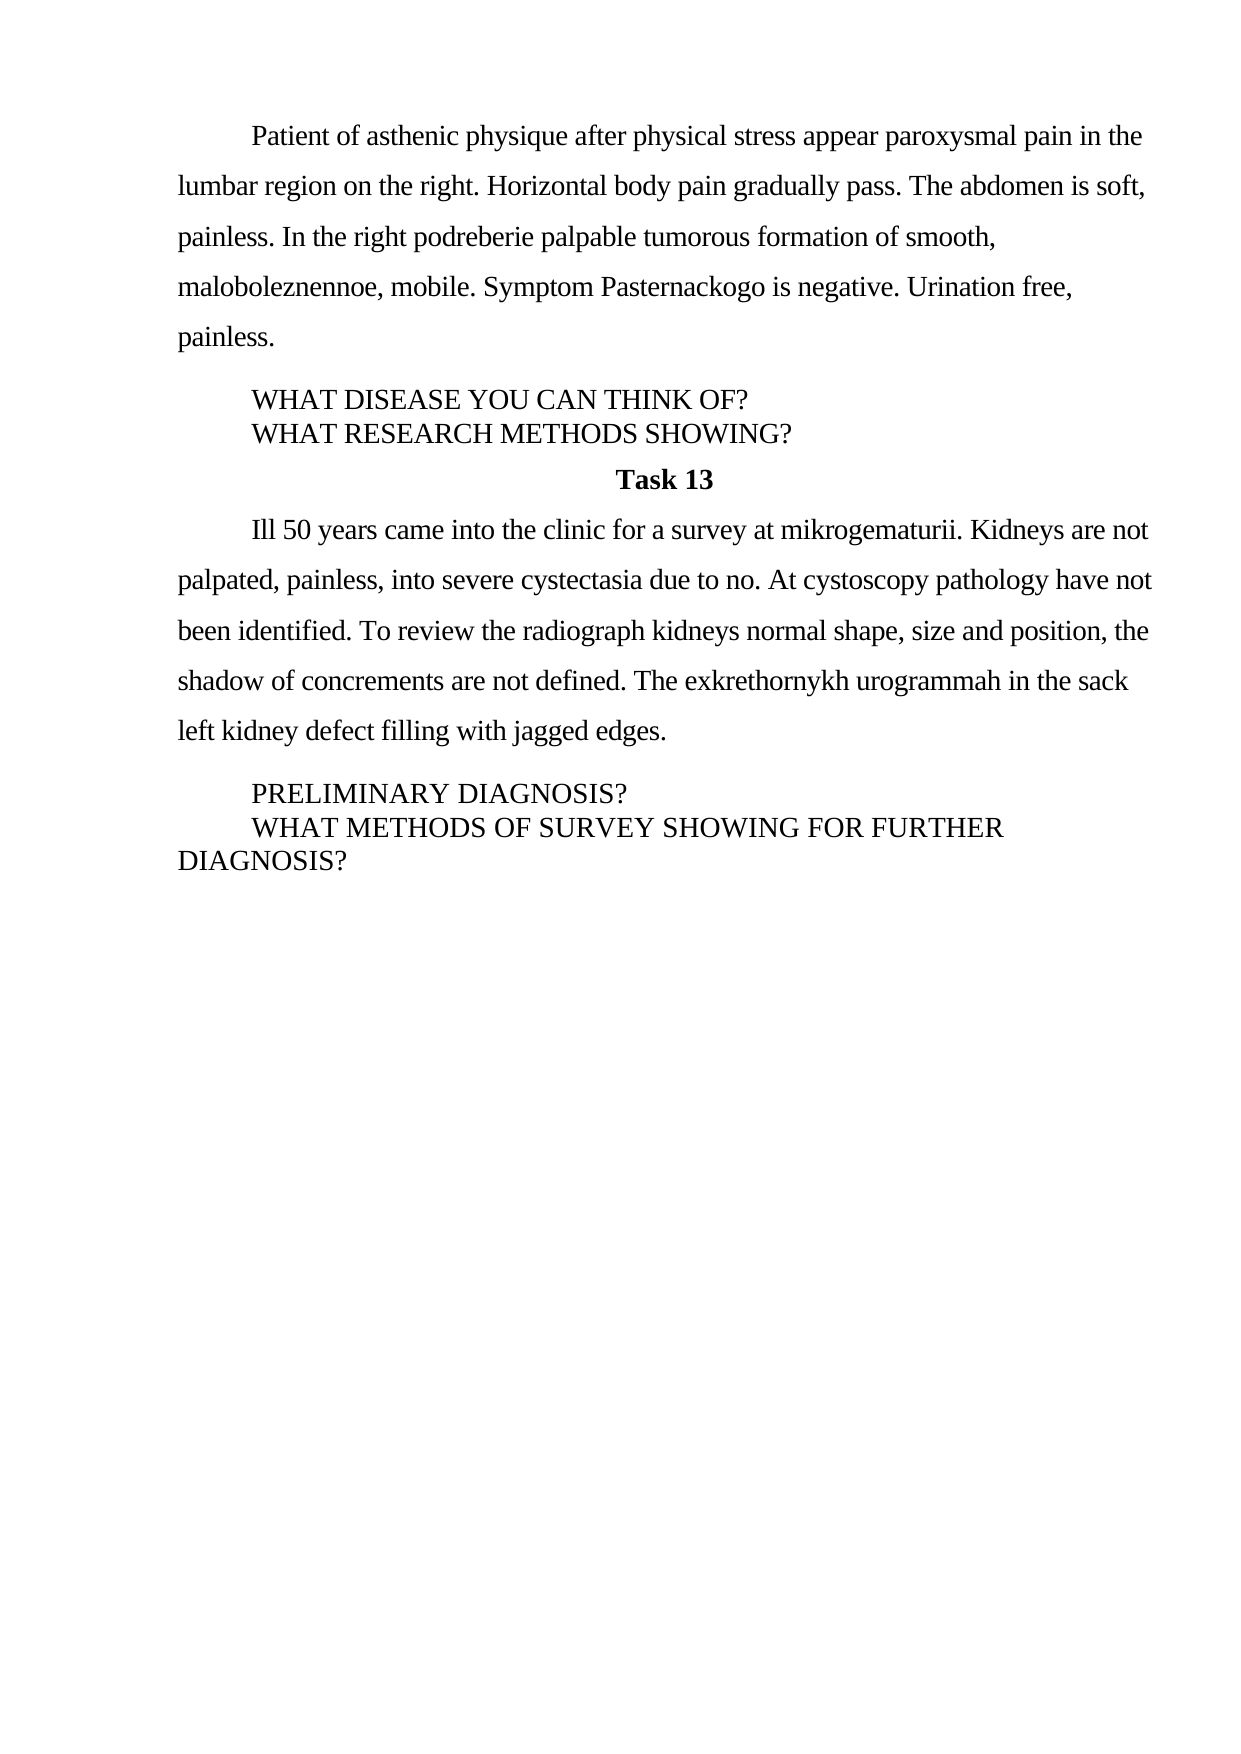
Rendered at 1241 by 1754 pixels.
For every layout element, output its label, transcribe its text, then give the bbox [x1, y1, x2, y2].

text PRELIMINARY DIAGNOSIS? [177, 776, 1152, 810]
text Patient of asthenic physique after physical stress appear paroxysmal pain in the lumbar region on the right. Horizontal body pain gradually pass. The abdomen is soft, painless. In the right podreberie palpable tumorous formation of smooth, maloboleznennoe, mobile. Symptom Pasternackogo is negative. Urination free, painless. [177, 118, 1152, 353]
text Ill 50 years came into the clinic for a survey at mikrogematurii. Kidneys are not palpated, painless, into severe cystectasia due to no. At cystoscopy pathology have not been identified. To review the radiograph kidneys normal shape, size and position, the shadow of concrements are not defined. The exkrethornykh urogrammah in the sack left kidney defect filling with jagged edges. [177, 512, 1152, 747]
text WHAT METHODS OF SURVEY SHOWING FOR FURTHER DIAGNOSIS? [177, 810, 1152, 877]
text WHAT RESEARCH METHODS SHOWING? [177, 416, 1152, 449]
text WHAT DISEASE YOU CAN THINK OF? [177, 382, 1152, 416]
text Task 13 [177, 462, 1152, 495]
